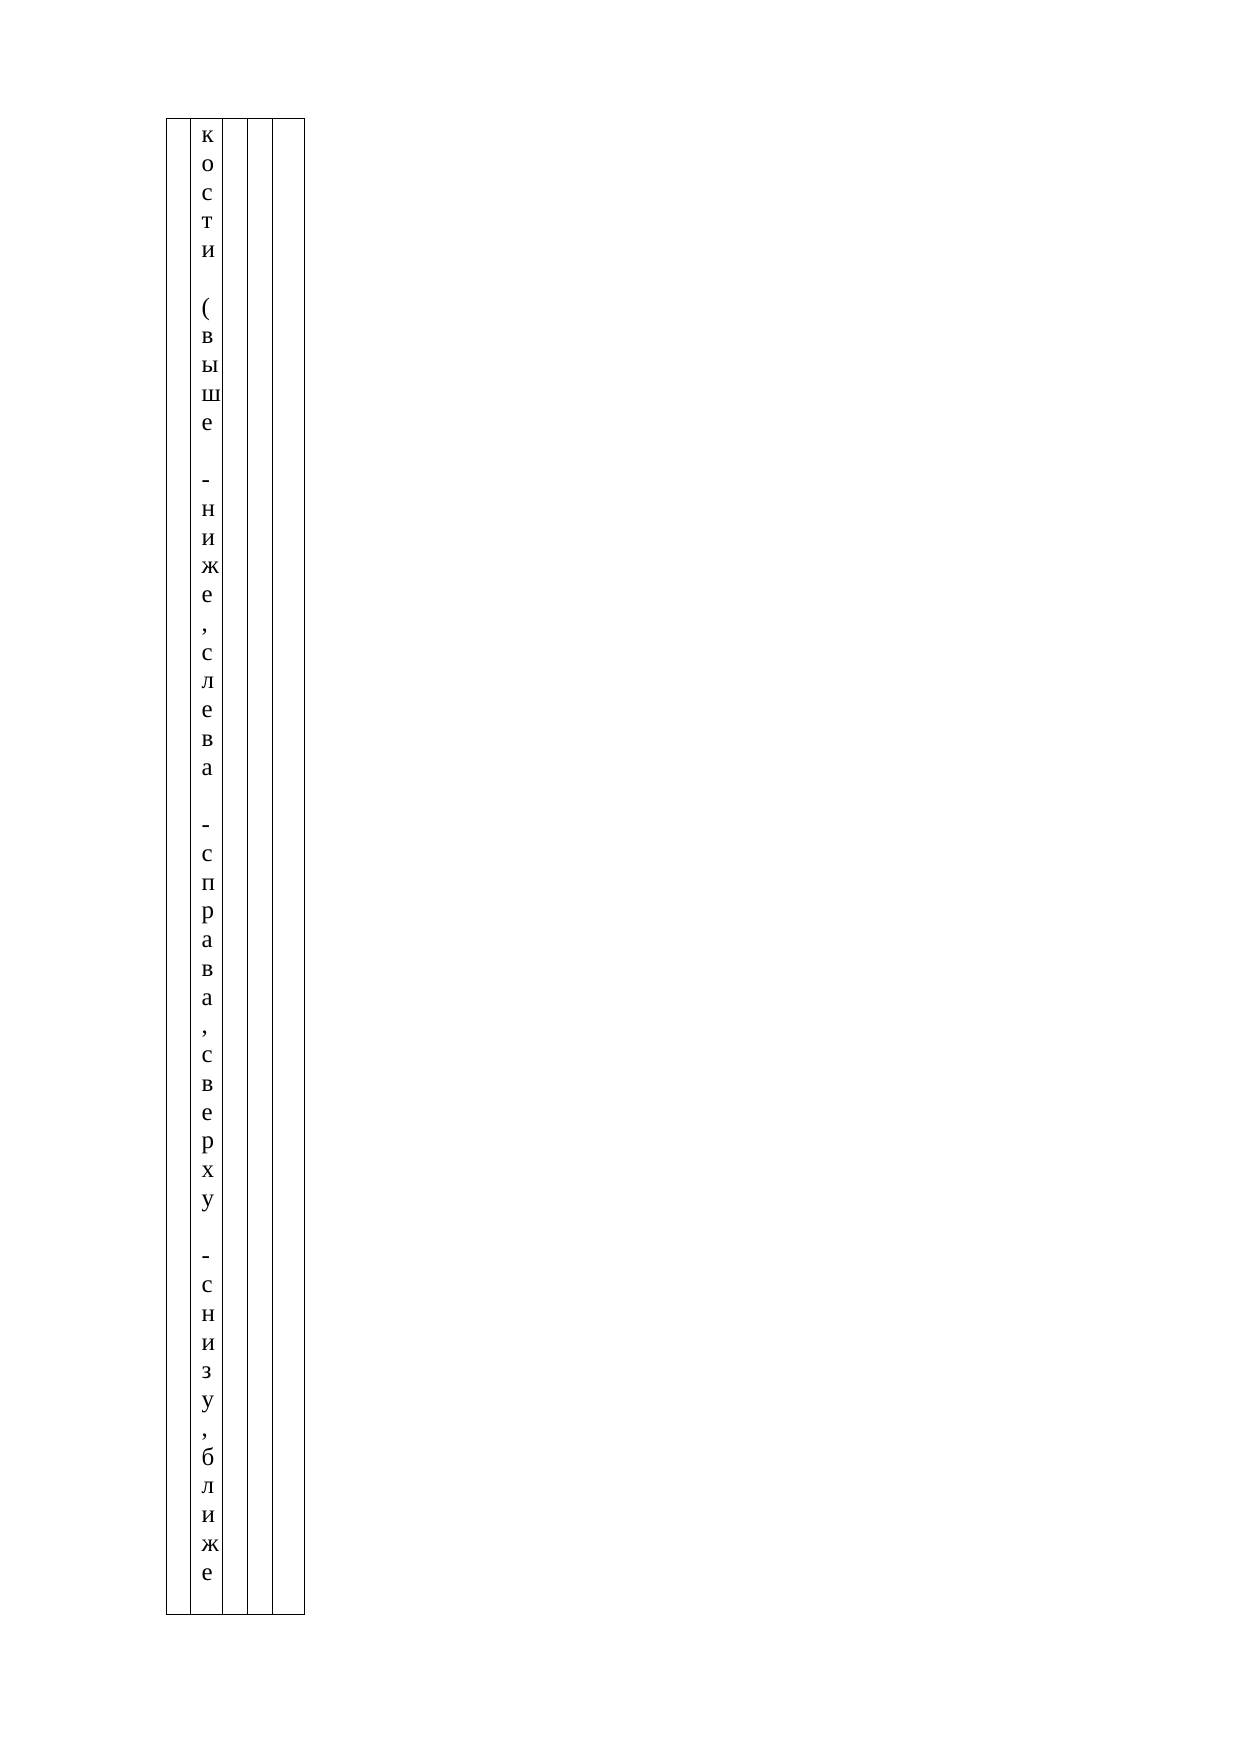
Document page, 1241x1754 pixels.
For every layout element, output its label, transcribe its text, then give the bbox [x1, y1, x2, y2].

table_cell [273, 119, 304, 1614]
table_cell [191, 119, 222, 1614]
table_cell [223, 119, 247, 1614]
table_cell 1. [167, 119, 190, 1614]
table_cell [248, 119, 272, 1614]
